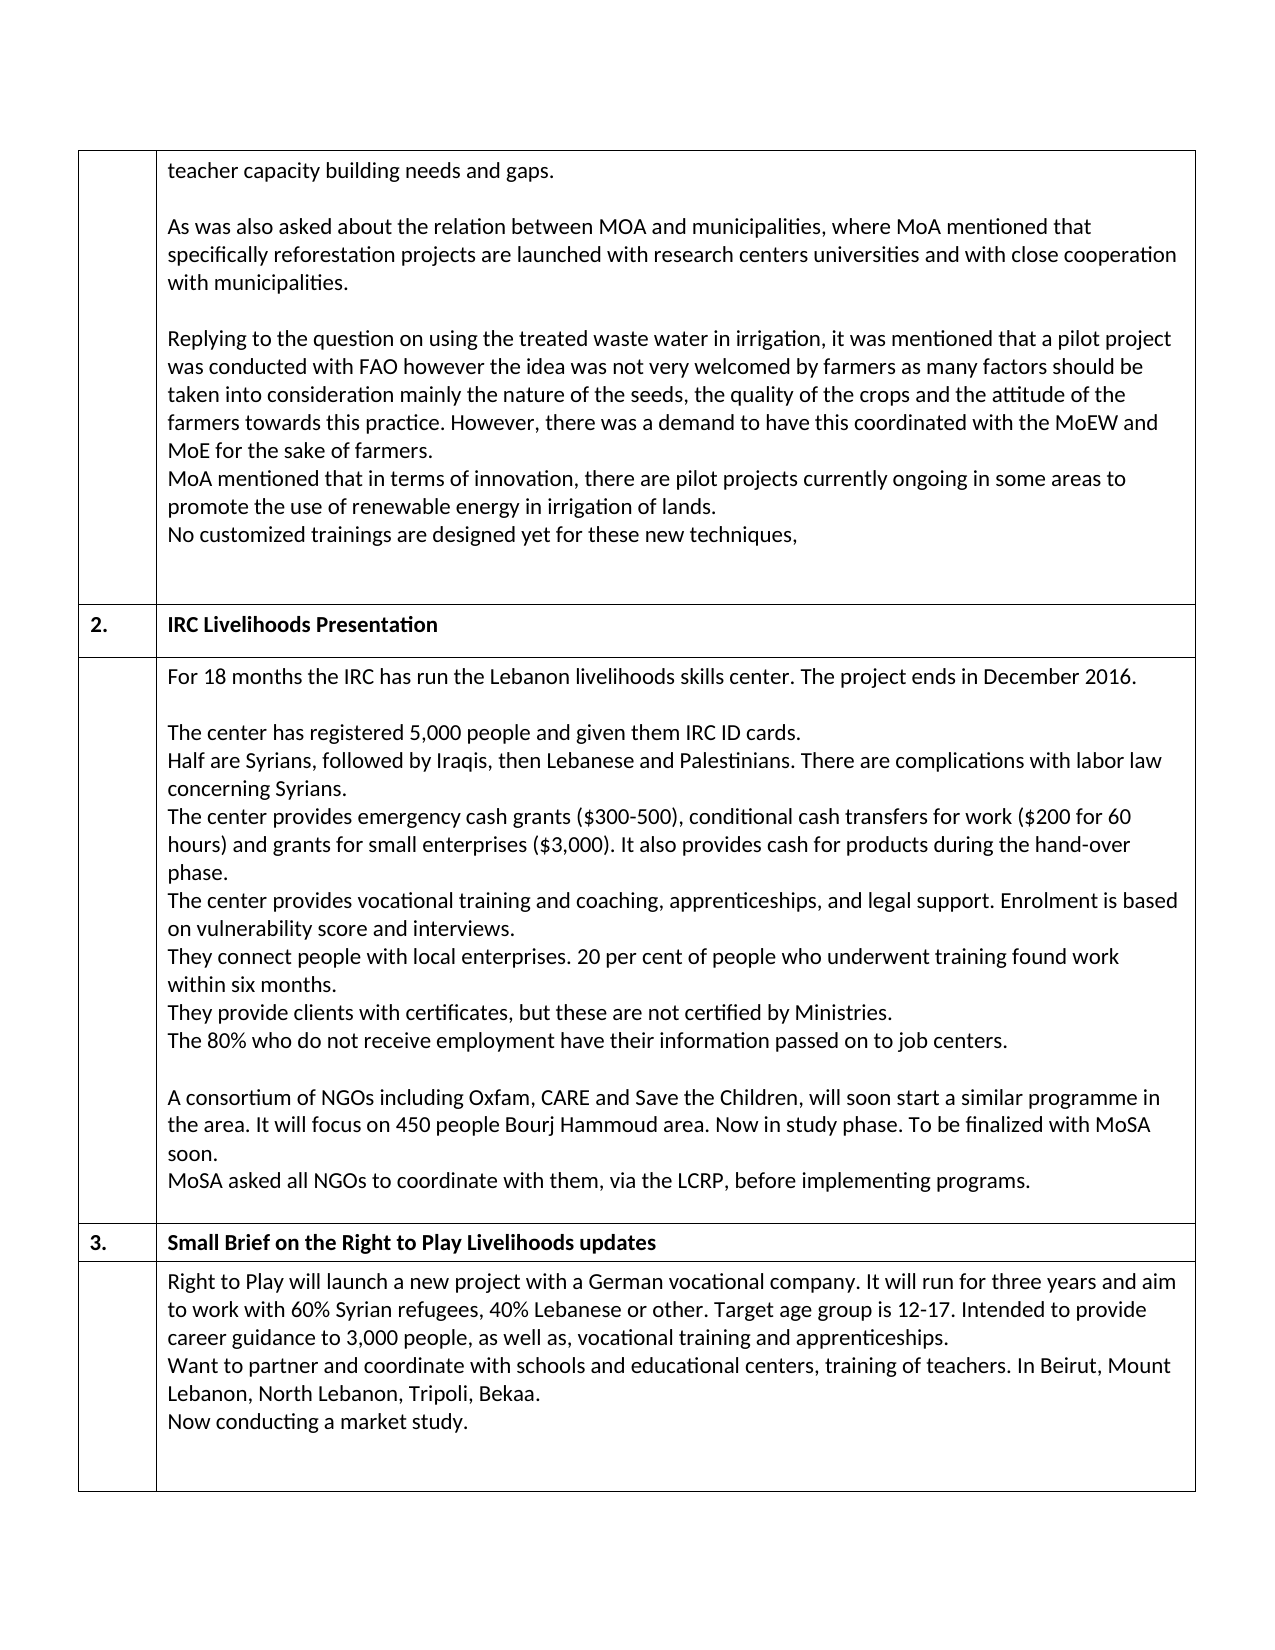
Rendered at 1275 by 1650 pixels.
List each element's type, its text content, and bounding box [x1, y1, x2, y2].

table_cell [79, 1262, 156, 1491]
table_cell [79, 151, 156, 604]
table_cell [157, 151, 1195, 604]
table_cell For 18 months the IRC has run the Lebanon livelihoods skills center. The project ends in December 2016. The center has registered 5,000 people and given them IRC ID cards. Half are Syrians, followed by Iraqis, then Lebanese and Palestinians. There are complications with labor law concerning Syrians. The center provides emergency cash grants ($300-500), conditional cash transfers for work ($200 for 60 hours) and grants for small enterprises ($3,000). It also provides cash for products during the hand-over phase. The center provides vocational training and coaching, apprenticeships, and legal support. Enrolment is based on vulnerability score and interviews. They connect people with local enterprises. 20 per cent of people who underwent training found work within six months. They provide clients with certificates, but these are not certified by Ministries. The 80% who do not receive employment have their information passed on to job centers. A consortium of NGOs including Oxfam, CARE and Save the Children, will soon start a similar programme in the area. It will focus on 450 people Bourj Hammoud area. Now in study phase. To be finalized with MoSA soon. MoSA asked all NGOs to coordinate with them, via the LCRP, before implementing programs. [157, 658, 1195, 1223]
table_cell Small Brief on the Right to Play Livelihoods updates [157, 1224, 1195, 1261]
table_cell IRC Livelihoods Presentation [157, 605, 1195, 657]
table_cell [79, 658, 156, 1223]
table_cell 3. [79, 1224, 156, 1261]
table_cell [157, 1262, 1195, 1491]
table_cell 2. [79, 605, 156, 657]
